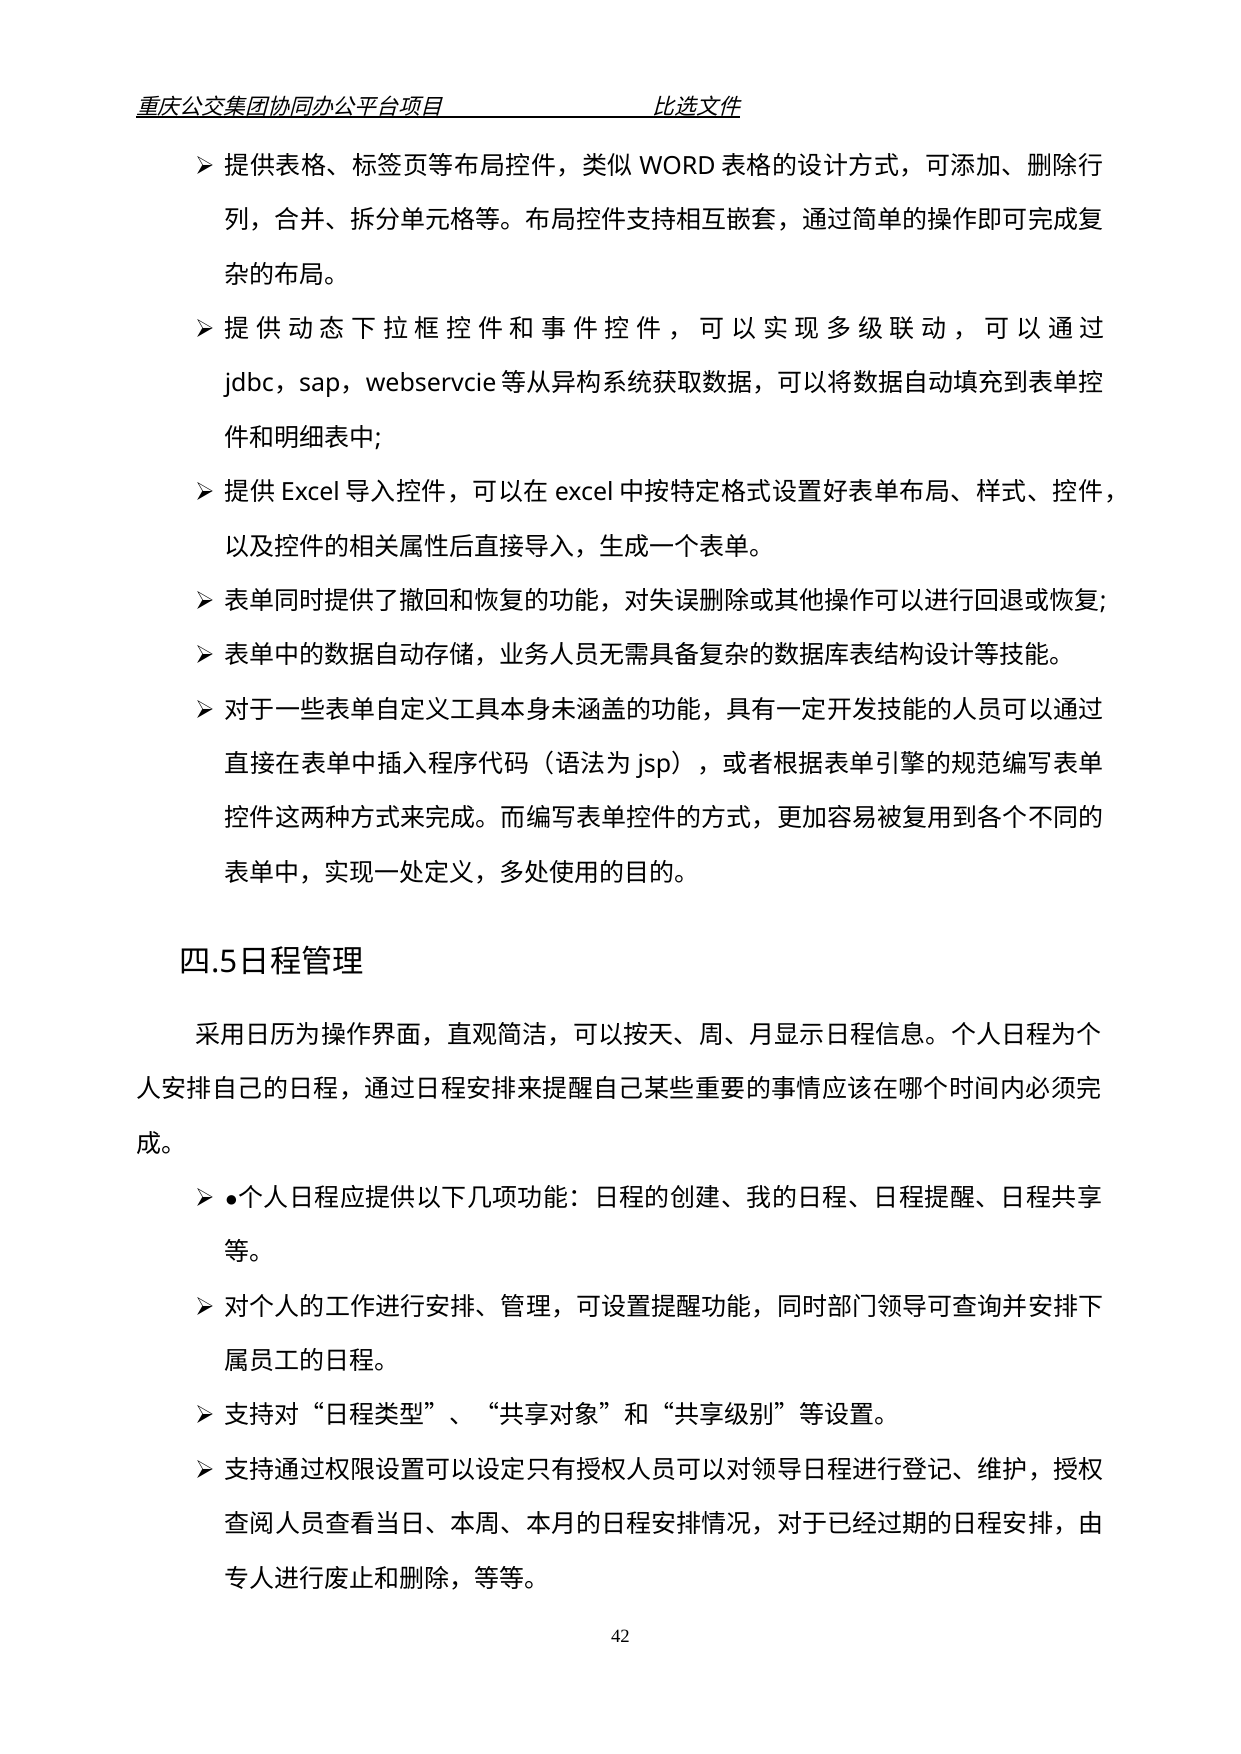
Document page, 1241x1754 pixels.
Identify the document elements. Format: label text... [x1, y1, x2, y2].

text 采用日历为操作界面，直观简洁，可以按天、周、月显示日程信息。个人日程为个人安排自己的日程，通过日程安排来提醒自己某些重要的事情应该在哪个时间内必须完成。 [136, 1014, 1104, 1159]
list 对于一些表单自定义工具本身未涵盖的功能，具有一定开发技能的人员可以通过直接在表单中插入程序代码（语法为jsp），或者根据表单引擎的规范编写表单控件这两种方式来完成。而编写表单控件的方式，更加容易被复用到各个不同的表单中，实现一处定义，多处使用的目的。 [195, 689, 1104, 888]
list 表单同时提供了撤回和恢复的功能，对失误删除或其他操作可以进行回退或恢复; [195, 580, 1104, 617]
subtitle 日程管理 [179, 936, 1104, 982]
list 对个人的工作进行安排、管理，可设置提醒功能，同时部门领导可查询并安排下属员工的日程。 [195, 1286, 1104, 1377]
list 提供表格、标签页等布局控件，类似WORD表格的设计方式，可添加、删除行列，合并、拆分单元格等。布局控件支持相互嵌套，通过简单的操作即可完成复杂的布局。 [195, 145, 1104, 290]
list 提供动态下拉框控件和事件控件，可以实现多级联动，可以通过jdbc，sap，webservcie等从异构系统获取数据，可以将数据自动填充到表单控件和明细表中; [195, 308, 1104, 453]
list 支持通过权限设置可以设定只有授权人员可以对领导日程进行登记、维护，授权查阅人员查看当日、本周、本月的日程安排情况，对于已经过期的日程安排，由专人进行废止和删除，等等。 [195, 1449, 1104, 1594]
list 表单中的数据自动存储，业务人员无需具备复杂的数据库表结构设计等技能。 [195, 635, 1104, 671]
list 提供Excel导入控件，可以在excel中按特定格式设置好表单布局、样式、控件，以及控件的相关属性后直接导入，生成一个表单。 [195, 472, 1104, 562]
list 支持对“日程类型”、“共享对象”和“共享级别”等设置。 [195, 1395, 1104, 1431]
list ●个人日程应提供以下几项功能：日程的创建、我的日程、日程提醒、日程共享等。 [195, 1177, 1104, 1268]
